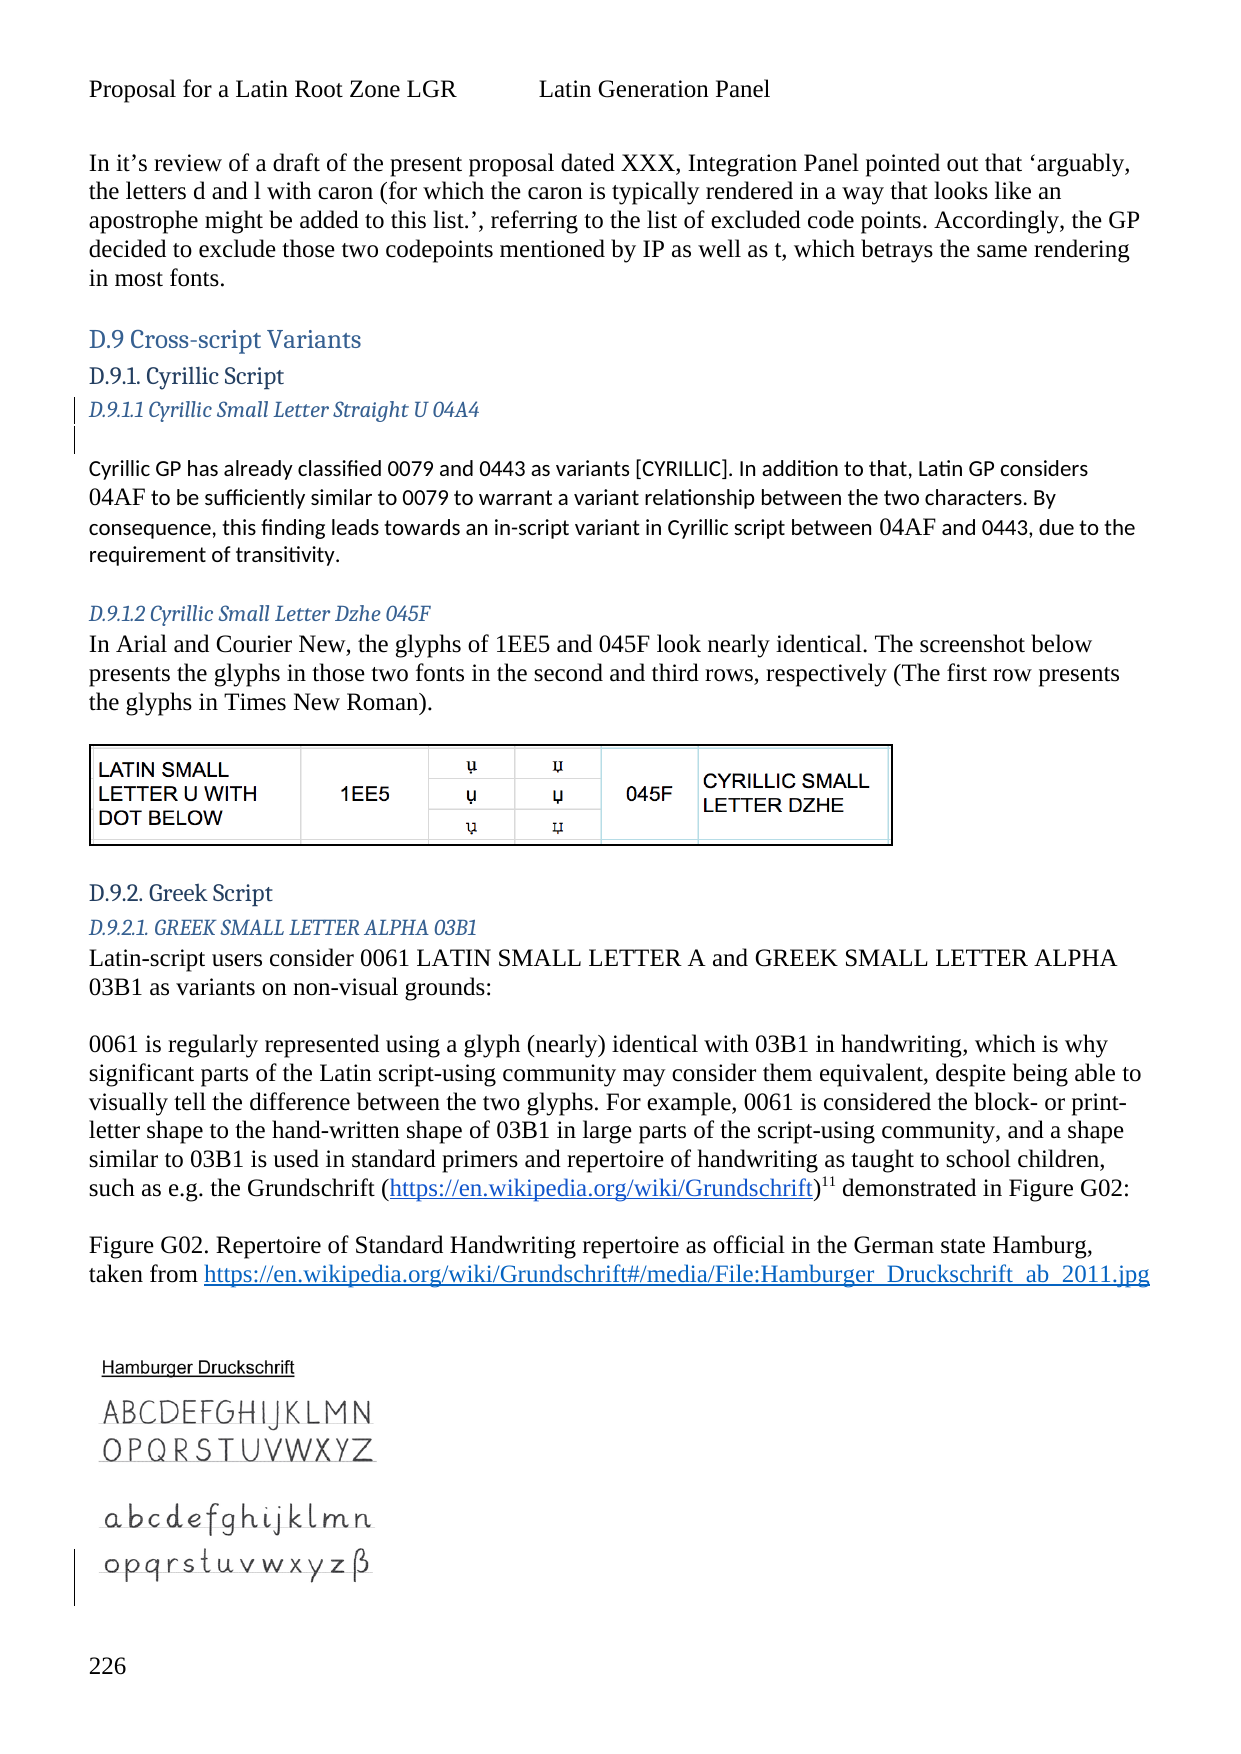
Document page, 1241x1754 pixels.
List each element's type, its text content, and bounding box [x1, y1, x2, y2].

picture [88, 1354, 390, 1605]
subtitle D.9.2. Greek Script [89, 879, 1152, 908]
text Cyrillic GP has already classified 0079 and 0443 as variants [CYRILLIC]. In addition to that, Latin GP considers 04AF to be sufficiently similar to 0079 to warrant a variant relationship between the two characters. By consequence, this finding leads towards an in-script variant in Cyrillic script between 04AF and 0443, due to the requirement of transitivity. [89, 454, 1152, 569]
text Latin-script users consider 0061 LATIN SMALL LETTER A and GREEK SMALL LETTER ALPHA 03B1 as variants on non-visual grounds: [89, 943, 1152, 1000]
text In Arial and Courier New, the glyphs of 1EE5 and 045F look nearly identical. The screenshot below presents the glyphs in those two fonts in the second and third rows, respectively (The first row presents the glyphs in Times New Roman). [89, 629, 1152, 716]
picture [91, 746, 891, 844]
subtitle D.9.1. Cyrillic Script [89, 362, 1152, 391]
text Figure G02. Repertoire of Standard Handwriting repertoire as official in the German state Hamburg, taken from https://en.wikipedia.org/wiki/Grundschrift#/media/File:Hamburger_Druckschrift_ab_2011.jpg [89, 1230, 1152, 1288]
text 0061 is regularly represented using a glyph (nearly) identical with 03B1 in handwriting, which is why significant parts of the Latin script-using community may consider them equivalent, despite being able to visually tell the difference between the two glyphs. For example, 0061 is considered the block- or print-letter shape to the hand-written shape of 03B1 in large parts of the script-using community, and a shape similar to 03B1 is used in standard primers and repertoire of handwriting as taught to school children, such as e.g. the Grundschrift (https://en.wikipedia.org/wiki/Grundschrift) demonstrated in Figure G02: [89, 1029, 1152, 1202]
subtitle D.9 Cross-script Variants [89, 324, 1152, 356]
subtitle D.9.1.1 Cyrillic Small Letter Straight U 04A4 [89, 397, 1152, 424]
subtitle D.9.2.1. GREEK SMALL LETTER ALPHA 03B1 [89, 914, 1152, 941]
subtitle D.9.1.2 Cyrillic Small Letter Dzhe 045F [89, 601, 1152, 627]
text In it’s review of a draft of the present proposal dated XXX, Integration Panel pointed out that ‘arguably, the letters d and l with caron (for which the caron is typically rendered in a way that looks like an apostrophe might be added to this list.’, referring to the list of excluded code points. Accordingly, the GP decided to exclude those two codepoints mentioned by IP as well as t, which betrays the same rendering in most fonts. [89, 148, 1152, 291]
